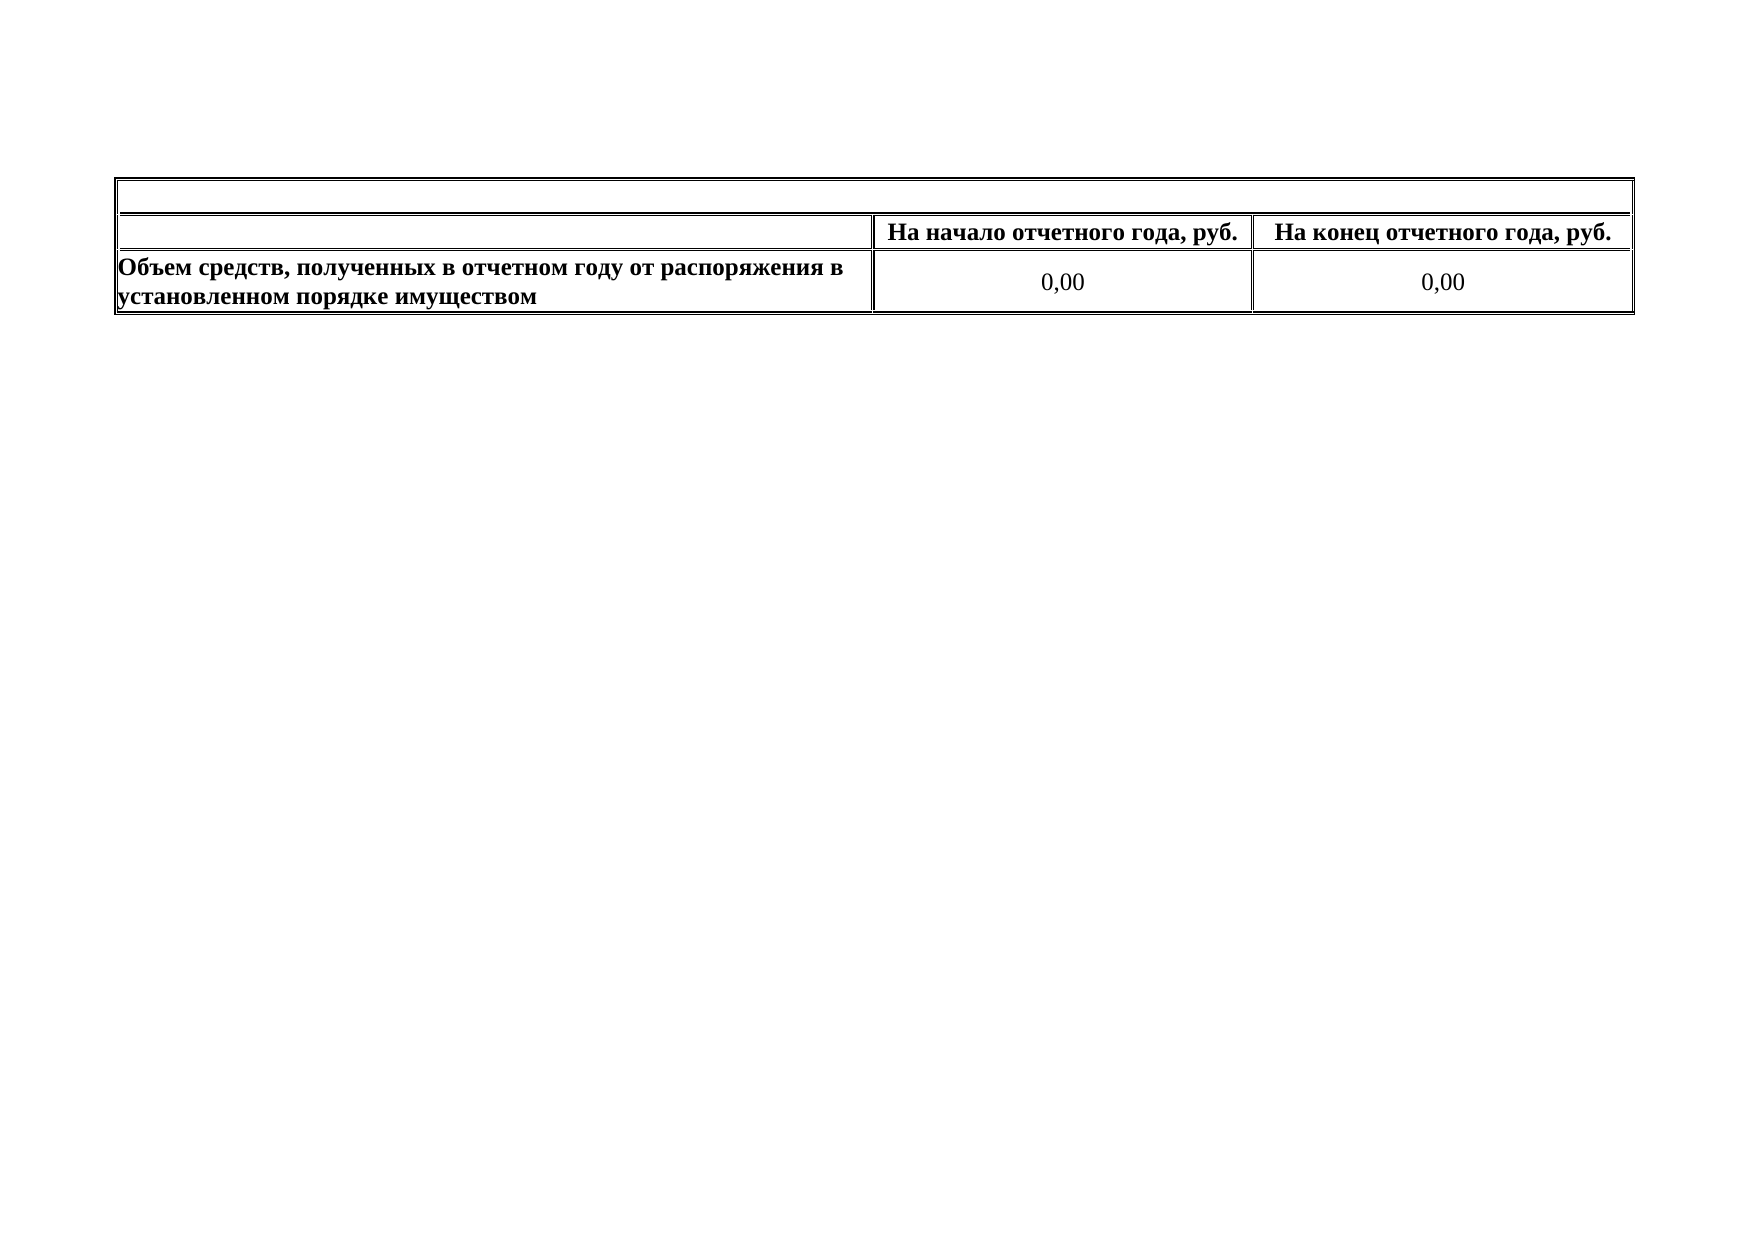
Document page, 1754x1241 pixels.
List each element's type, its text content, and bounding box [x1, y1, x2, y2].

table_cell На конец отчетного года, руб. [1254, 212, 1632, 247]
table_cell На начало отчетного года, руб. [875, 216, 1251, 247]
table_cell [118, 181, 1632, 212]
table_cell 0,00 [873, 251, 1252, 311]
table_cell Объем средств, полученных в отчетном году от распоряжения в установленном порядке имуществом [118, 248, 873, 311]
table_cell [118, 212, 871, 247]
table_cell 0,00 [1253, 248, 1632, 311]
